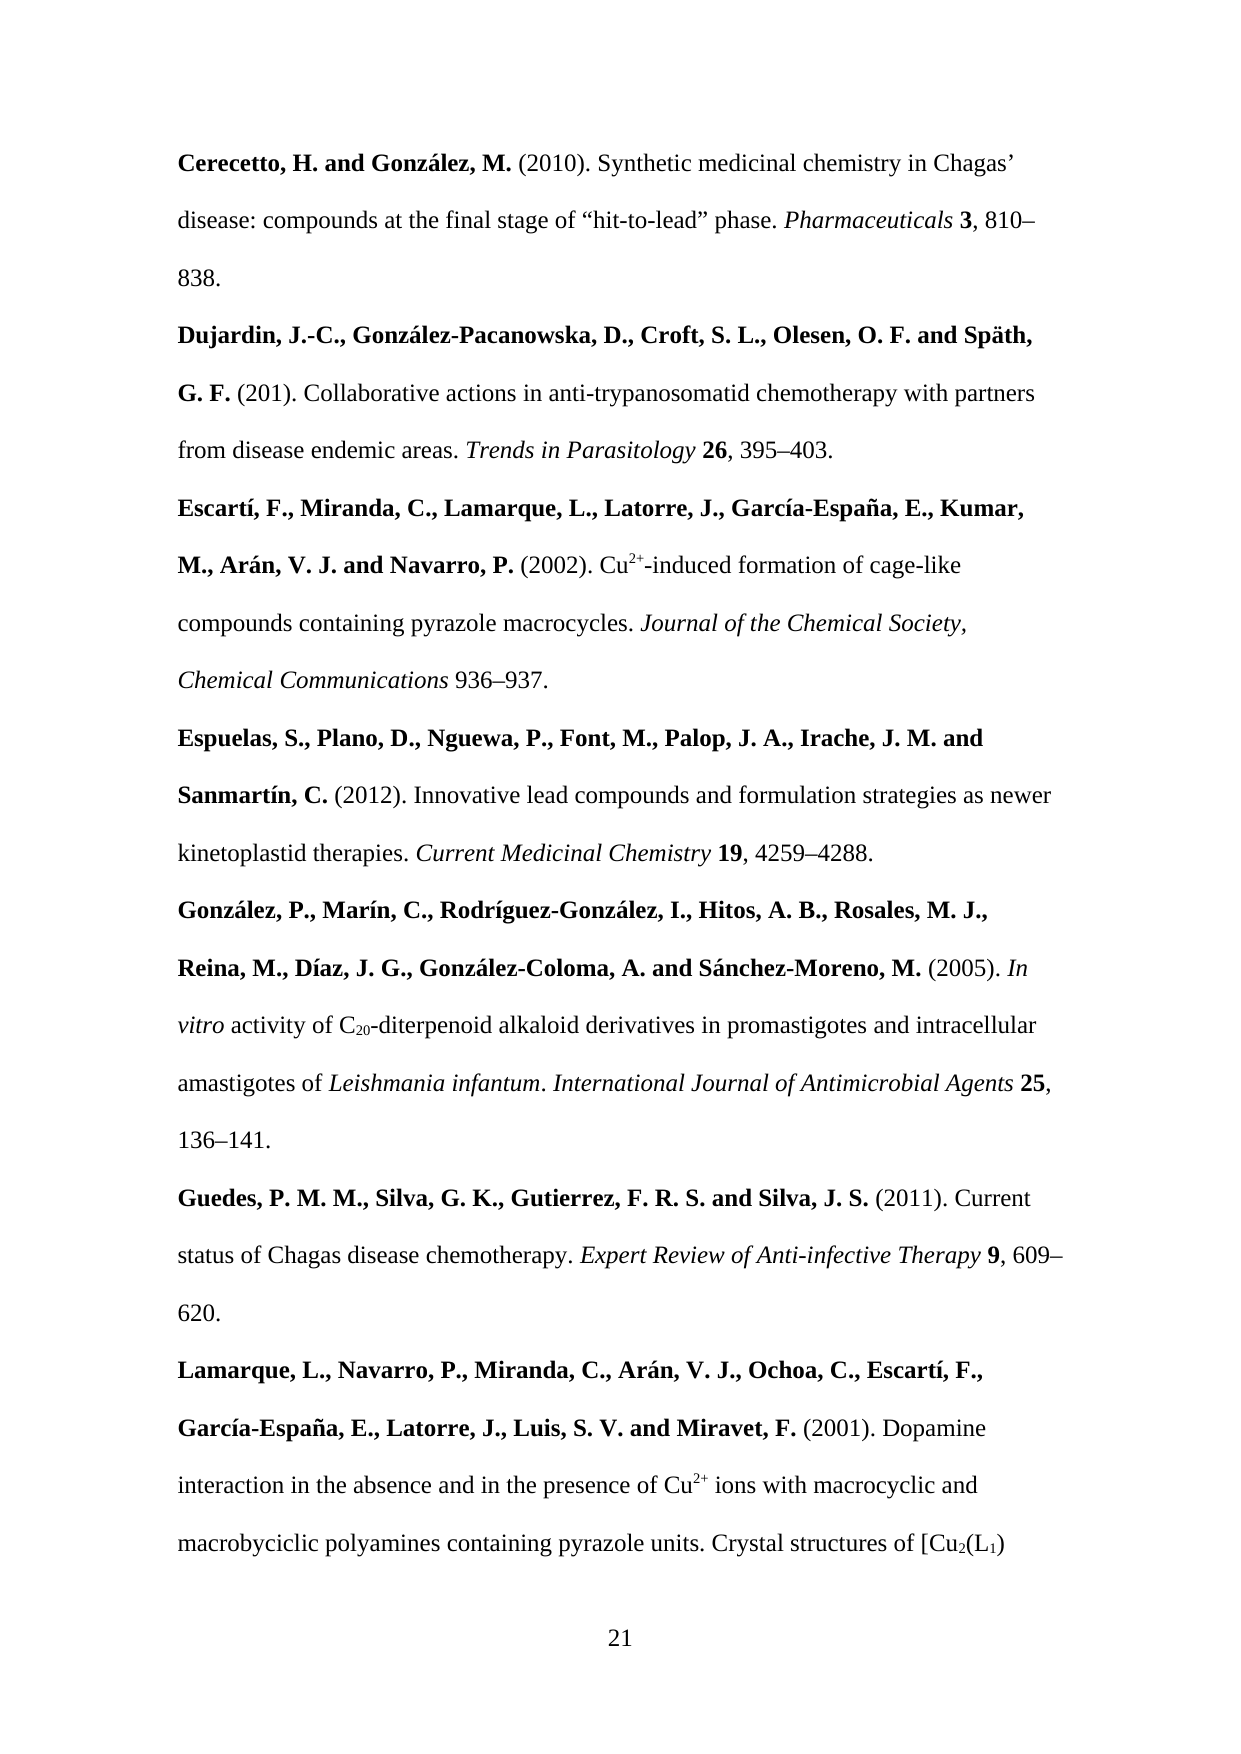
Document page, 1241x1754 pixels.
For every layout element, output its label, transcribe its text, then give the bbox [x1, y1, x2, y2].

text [177, 1355, 1063, 1556]
text Dujardin, J.-C., González-Pacanowska, D., Croft, S. L., Olesen, O. F. and Späth, G. F. (201). Collaborative actions in anti-trypanosomatid chemotherapy with partners from disease endemic areas. Trends in Parasitology 26, 395–403. [177, 320, 1063, 464]
text González, P., Marín, C., Rodríguez-González, I., Hitos, A. B., Rosales, M. J., Reina, M., Díaz, J. G., González-Coloma, A. and Sánchez-Moreno, M. (2005). In vitro activity of C20-diterpenoid alkaloid derivatives in promastigotes and intracellular amastigotes of Leishmania infantum. International Journal of Antimicrobial Agents 25, 136–141. [177, 895, 1063, 1154]
text Cerecetto, H. and González, M. (2010). Synthetic medicinal chemistry in Chagas’ disease: compounds at the final stage of “hit-to-lead” phase. Pharmaceuticals 3, 810–838. [177, 148, 1063, 291]
text Escartí, F., Miranda, C., Lamarque, L., Latorre, J., García-España, E., Kumar, M., Arán, V. J. and Navarro, P. (2002). Cu2+-induced formation of cage-like compounds containing pyrazole macrocycles. Journal of the Chemical Society, Chemical Communications 936–937. [177, 493, 1063, 694]
text Guedes, P. M. M., Silva, G. K., Gutierrez, F. R. S. and Silva, J. S. (2011). Current status of Chagas disease chemotherapy. Expert Review of Anti-infective Therapy 9, 609–620. [177, 1183, 1063, 1326]
text Espuelas, S., Plano, D., Nguewa, P., Font, M., Palop, J. A., Irache, J. M. and Sanmartín, C. (2012). Innovative lead compounds and formulation strategies as newer kinetoplastid therapies. Current Medicinal Chemistry 19, 4259–4288. [177, 723, 1063, 866]
